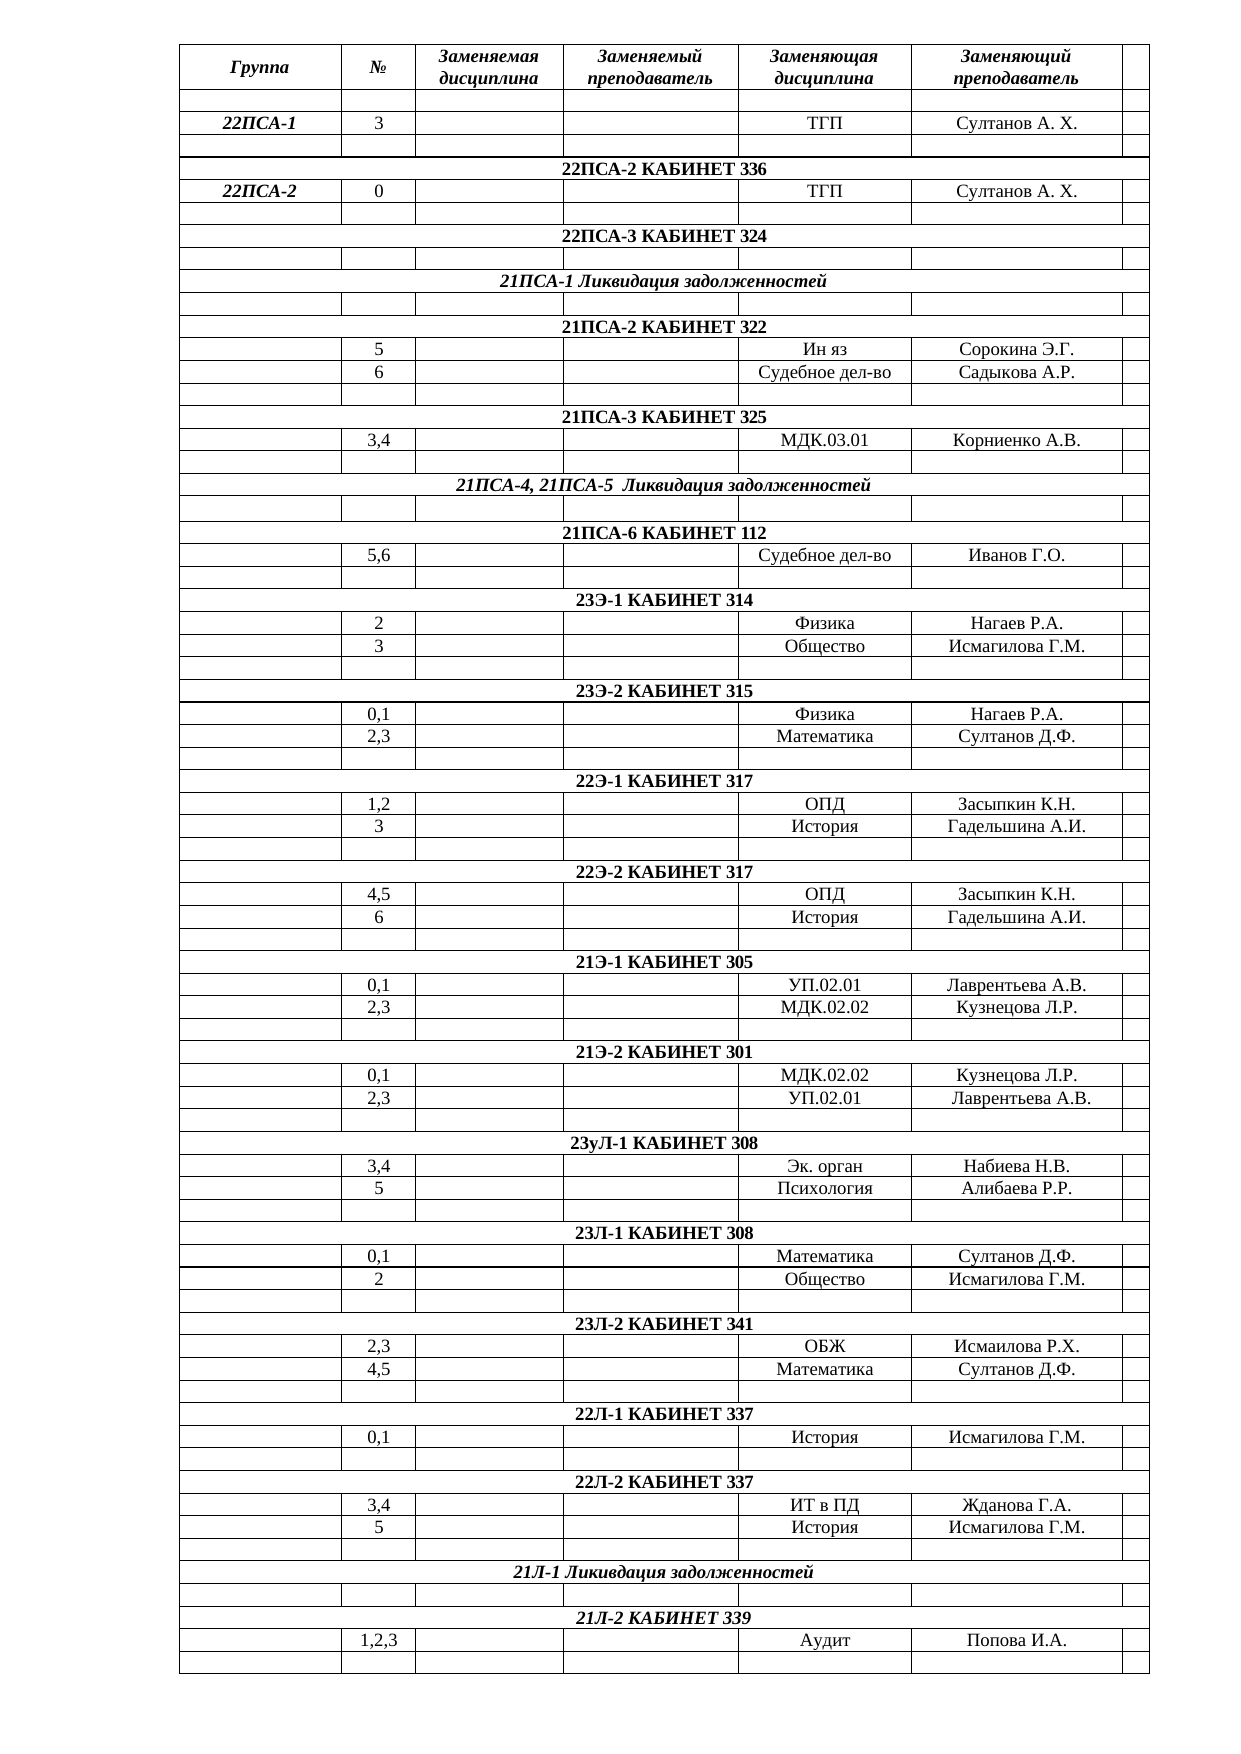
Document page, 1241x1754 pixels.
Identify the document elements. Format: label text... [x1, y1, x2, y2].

table_cell [564, 1448, 738, 1470]
table_cell Судебное дел-во [739, 361, 911, 382]
table_cell [1123, 1629, 1149, 1651]
table_cell [1123, 1448, 1149, 1470]
table_cell [564, 361, 738, 382]
table_cell [1123, 906, 1149, 927]
table_cell [416, 180, 563, 202]
table_cell [912, 1109, 1122, 1131]
table_cell [1123, 384, 1149, 405]
table_cell [1123, 203, 1149, 224]
table_cell [416, 906, 563, 927]
table_cell [416, 748, 563, 769]
table_cell [564, 1064, 738, 1086]
table_cell [342, 1019, 415, 1040]
table_cell [416, 1290, 563, 1312]
table_cell [912, 1019, 1122, 1040]
table_cell [564, 883, 738, 905]
table_cell [416, 703, 563, 724]
table_cell [180, 929, 341, 950]
table_cell 23Л-2 КАБИНЕТ 341 [180, 1313, 1149, 1334]
table_cell [416, 1087, 563, 1108]
table_cell [342, 293, 415, 314]
table_cell [1123, 793, 1149, 814]
table_cell [342, 203, 415, 224]
table_cell [1123, 996, 1149, 1018]
table_cell [1123, 1245, 1149, 1266]
table_cell 2,3 [342, 996, 415, 1018]
table_cell Нагаев Р.А. [912, 612, 1122, 633]
table_cell [342, 1448, 415, 1470]
table_cell [739, 1019, 911, 1040]
table_cell [739, 1109, 911, 1131]
table_cell УП.02.01 [739, 974, 911, 995]
table_cell 0,1 [342, 1245, 415, 1266]
table_cell [180, 996, 341, 1018]
table_cell [180, 544, 341, 566]
table_cell [1123, 112, 1149, 134]
table_cell [564, 1087, 738, 1108]
table_cell [180, 1268, 341, 1289]
table_cell [416, 361, 563, 382]
table_cell [564, 1177, 738, 1199]
table_cell [564, 815, 738, 837]
table_cell [416, 635, 563, 656]
table_cell [180, 1290, 341, 1312]
table_cell [1123, 293, 1149, 314]
table_cell [1123, 1290, 1149, 1312]
table_cell 3,4 [342, 429, 415, 450]
table_cell [564, 429, 738, 450]
table_cell [180, 725, 341, 747]
table_cell [1123, 361, 1149, 382]
table_cell [564, 793, 738, 814]
table_cell ОБЖ [739, 1335, 911, 1357]
table_cell [180, 361, 341, 382]
table_cell 0,1 [342, 1426, 415, 1447]
table_cell Султанов А. Х. [912, 180, 1122, 202]
table_cell 5,6 [342, 544, 415, 566]
table_cell Математика [739, 1358, 911, 1379]
table_cell [180, 384, 341, 405]
table_cell [564, 567, 738, 588]
table_cell Султанов Д.Ф. [912, 1358, 1122, 1379]
table_cell Лаврентьева А.В. [912, 1087, 1122, 1108]
table_cell [564, 1019, 738, 1040]
table_cell Исмагилова Г.М. [912, 1268, 1122, 1289]
table_cell [739, 1381, 911, 1402]
table_cell [912, 1448, 1122, 1470]
table_cell Математика [739, 1245, 911, 1266]
table_cell [1123, 1426, 1149, 1447]
table_cell [912, 203, 1122, 224]
table_cell [180, 793, 341, 814]
table_cell [416, 293, 563, 314]
table_cell История [739, 1426, 911, 1447]
table_cell [180, 451, 341, 473]
table_cell 22Л-1 КАБИНЕТ 337 [180, 1403, 1149, 1425]
table_cell [564, 1155, 738, 1176]
table_cell Иванов Г.О. [912, 544, 1122, 566]
table_cell [416, 496, 563, 521]
table_cell [1123, 429, 1149, 450]
table_cell [180, 1426, 341, 1447]
table_cell [342, 567, 415, 588]
table_cell [416, 996, 563, 1018]
table_cell [416, 112, 563, 134]
table_cell Исмаилова Р.Х. [912, 1335, 1122, 1357]
table_cell [1123, 703, 1149, 724]
table_cell Засыпкин К.Н. [912, 793, 1122, 814]
table_cell 21ПСА-3 КАБИНЕТ 325 [180, 406, 1149, 428]
table_cell [416, 1335, 563, 1357]
table_cell Набиева Н.В. [912, 1155, 1122, 1176]
table_cell [180, 1584, 341, 1606]
table_cell [564, 1335, 738, 1357]
table_cell [342, 929, 415, 950]
table_cell [739, 1200, 911, 1221]
table_cell [416, 429, 563, 450]
table_cell [739, 1290, 911, 1312]
table_cell [912, 1200, 1122, 1221]
table_cell [912, 1652, 1122, 1673]
table_cell [912, 657, 1122, 679]
table_cell [342, 248, 415, 269]
table_cell Султанов А. Х. [912, 112, 1122, 134]
table_cell [180, 1494, 341, 1515]
table_cell [1123, 338, 1149, 360]
table_cell 3 [342, 635, 415, 656]
table_cell [1123, 883, 1149, 905]
table_cell [564, 1381, 738, 1402]
table_cell 21ПСА-6 КАБИНЕТ 112 [180, 522, 1149, 543]
table_cell [564, 996, 738, 1018]
table_cell 21Л-2 КАБИНЕТ 339 [180, 1607, 1149, 1628]
table_cell [564, 1539, 738, 1560]
table_cell [342, 90, 415, 111]
table_cell [180, 1516, 341, 1538]
table_cell 6 [342, 906, 415, 927]
table_cell [912, 135, 1122, 156]
table_cell 22ПСА-3 КАБИНЕТ 324 [180, 225, 1149, 247]
table_cell [416, 1245, 563, 1266]
table_cell [1123, 1652, 1149, 1673]
table_cell ОПД [739, 883, 911, 905]
table_cell МДК.03.01 [739, 429, 911, 450]
table_cell [416, 1109, 563, 1131]
table_cell [416, 1381, 563, 1402]
table_cell Засыпкин К.Н. [912, 883, 1122, 905]
table_cell [564, 293, 738, 314]
table_cell Попова И.А. [912, 1629, 1122, 1651]
table_cell [416, 1426, 563, 1447]
table_cell 23Э-1 КАБИНЕТ 314 [180, 589, 1149, 611]
table_cell [180, 815, 341, 837]
table_cell [180, 1155, 341, 1176]
table_cell [564, 496, 738, 521]
table_cell 5 [342, 338, 415, 360]
table_cell [342, 451, 415, 473]
table_cell [1123, 1335, 1149, 1357]
table_cell [416, 725, 563, 747]
table_cell [1123, 974, 1149, 995]
table_cell [342, 838, 415, 859]
table_cell [1123, 1155, 1149, 1176]
table_cell 3 [342, 112, 415, 134]
table_cell [564, 203, 738, 224]
table_cell [912, 1584, 1122, 1606]
table_cell [416, 1516, 563, 1538]
table_cell [416, 544, 563, 566]
table_cell [180, 1064, 341, 1086]
table_cell Общество [739, 1268, 911, 1289]
table_cell [416, 929, 563, 950]
table_cell [1123, 1200, 1149, 1221]
table_cell [564, 90, 738, 111]
table_cell [416, 1358, 563, 1379]
table_cell [342, 748, 415, 769]
table_cell [342, 135, 415, 156]
table_cell Кузнецова Л.Р. [912, 996, 1122, 1018]
table_cell 21ПСА-2 КАБИНЕТ 322 [180, 316, 1149, 337]
table_cell [564, 725, 738, 747]
table_cell [342, 1290, 415, 1312]
table_cell 21Э-2 КАБИНЕТ 301 [180, 1041, 1149, 1063]
table_cell [180, 1200, 341, 1221]
table_cell [1123, 1584, 1149, 1606]
table_cell [416, 1019, 563, 1040]
table_cell [416, 657, 563, 679]
table_cell [739, 748, 911, 769]
table_cell [912, 90, 1122, 111]
table_cell [912, 1290, 1122, 1312]
table_cell Лаврентьева А.В. [912, 974, 1122, 995]
table_cell 21ПСА-4, 21ПСА-5 Ликвидация задолженностей [180, 474, 1149, 495]
table_cell [564, 657, 738, 679]
table_cell Сорокина Э.Г. [912, 338, 1122, 360]
table_cell [342, 496, 415, 521]
table_cell [1123, 451, 1149, 473]
table_header Заменяющий преподаватель [912, 45, 1122, 88]
table_cell [1123, 929, 1149, 950]
table_cell [564, 338, 738, 360]
table_cell [180, 748, 341, 769]
table_cell [1123, 815, 1149, 837]
table_cell Исмагилова Г.М. [912, 1516, 1122, 1538]
table_cell [1123, 1019, 1149, 1040]
table_cell Судебное дел-во [739, 544, 911, 566]
table_cell 0,1 [342, 974, 415, 995]
table_cell [416, 838, 563, 859]
table_cell 3,4 [342, 1494, 415, 1515]
table_cell [564, 838, 738, 859]
table_cell 2,3 [342, 1087, 415, 1108]
table_cell [180, 1019, 341, 1040]
table_cell [564, 1426, 738, 1447]
table_cell [564, 384, 738, 405]
table_cell [416, 793, 563, 814]
table_cell [180, 496, 341, 521]
table_cell [912, 1381, 1122, 1402]
table_cell [912, 838, 1122, 859]
table_cell [739, 384, 911, 405]
table_cell 0,1 [342, 1064, 415, 1086]
table_cell [912, 496, 1122, 521]
table_cell [180, 1629, 341, 1651]
table_cell Султанов Д.Ф. [912, 725, 1122, 747]
table_cell [180, 635, 341, 656]
table_cell [416, 1584, 563, 1606]
table_cell [564, 135, 738, 156]
table_cell [180, 1245, 341, 1266]
table_cell Физика [739, 703, 911, 724]
table_cell [739, 1539, 911, 1560]
table_cell 21Э-1 КАБИНЕТ 305 [180, 951, 1149, 973]
table_cell [416, 974, 563, 995]
table_header Заменяющая дисциплина [739, 45, 911, 88]
table_cell [739, 496, 911, 521]
table_cell 21ПСА-1 Ликвидация задолженностей [180, 270, 1149, 292]
table_cell [180, 1652, 341, 1673]
table_cell [1123, 180, 1149, 202]
table_cell 2,3 [342, 1335, 415, 1357]
table_cell [1123, 748, 1149, 769]
table_cell 4,5 [342, 1358, 415, 1379]
table_cell [342, 1200, 415, 1221]
table_cell Гадельшина А.И. [912, 815, 1122, 837]
table_cell [180, 1448, 341, 1470]
table_cell [1123, 1381, 1149, 1402]
table_cell [342, 1652, 415, 1673]
table_cell [564, 906, 738, 927]
table_cell [1123, 1109, 1149, 1131]
table_cell ИТ в ПД [739, 1494, 911, 1515]
table_cell 23уЛ-1 КАБИНЕТ 308 [180, 1132, 1149, 1153]
table_cell Психология [739, 1177, 911, 1199]
table_cell [564, 929, 738, 950]
table_cell [180, 248, 341, 269]
table_cell [342, 657, 415, 679]
table_cell [739, 248, 911, 269]
table_cell 0,1 [342, 703, 415, 724]
table_cell [1123, 1268, 1149, 1289]
table_cell Ин яз [739, 338, 911, 360]
table_cell МДК.02.02 [739, 996, 911, 1018]
table_cell [564, 612, 738, 633]
table_cell 6 [342, 361, 415, 382]
table_cell Нагаев Р.А. [912, 703, 1122, 724]
table_cell Садыкова А.Р. [912, 361, 1122, 382]
table_cell [180, 90, 341, 111]
table_cell 3 [342, 815, 415, 837]
table_cell История [739, 1516, 911, 1538]
table_cell [416, 815, 563, 837]
table_cell Аудит [739, 1629, 911, 1651]
table_cell [564, 1290, 738, 1312]
table_cell [180, 1087, 341, 1108]
table_cell Математика [739, 725, 911, 747]
table_cell 0 [342, 180, 415, 202]
table_cell [1123, 635, 1149, 656]
table_cell Алибаева Р.Р. [912, 1177, 1122, 1199]
table_cell [180, 429, 341, 450]
table_cell 5 [342, 1177, 415, 1199]
table_cell [180, 906, 341, 927]
table_cell [564, 1245, 738, 1266]
table_cell [564, 1494, 738, 1515]
table_cell [416, 384, 563, 405]
table_cell 21Л-1 Ликивдация задолженностей [180, 1561, 1149, 1583]
table_cell [564, 1268, 738, 1289]
table_cell Гадельшина А.И. [912, 906, 1122, 927]
table_cell 1,2,3 [342, 1629, 415, 1651]
table_cell [1123, 1539, 1149, 1560]
table_cell Кузнецова Л.Р. [912, 1064, 1122, 1086]
table_cell [739, 838, 911, 859]
table_cell История [739, 906, 911, 927]
table_cell [564, 1584, 738, 1606]
table_cell [1123, 496, 1149, 521]
table_cell [416, 1200, 563, 1221]
table_cell 22ПСА-2 КАБИНЕТ 336 [180, 158, 1149, 179]
table_cell [180, 1335, 341, 1357]
table_header [1123, 45, 1149, 88]
table_cell 22Л-2 КАБИНЕТ 337 [180, 1471, 1149, 1492]
table_cell [342, 384, 415, 405]
table_cell [416, 248, 563, 269]
table_cell [1123, 838, 1149, 859]
table_cell [416, 1629, 563, 1651]
table_cell МДК.02.02 [739, 1064, 911, 1086]
table_cell [739, 203, 911, 224]
table_header Заменяемая дисциплина [416, 45, 563, 88]
table_cell [1123, 1177, 1149, 1199]
table_cell [180, 703, 341, 724]
table_cell [416, 203, 563, 224]
table_cell [416, 90, 563, 111]
table_cell [342, 1381, 415, 1402]
table_cell [180, 1381, 341, 1402]
table_cell [180, 883, 341, 905]
table_cell ТГП [739, 180, 911, 202]
table_cell [564, 1652, 738, 1673]
table_cell 2 [342, 612, 415, 633]
table_cell [564, 180, 738, 202]
table_cell [739, 1448, 911, 1470]
table_cell [342, 1109, 415, 1131]
table_cell [416, 135, 563, 156]
table_cell [912, 567, 1122, 588]
table_cell [912, 748, 1122, 769]
table_cell [1123, 544, 1149, 566]
table_cell [564, 974, 738, 995]
table_cell 23Л-1 КАБИНЕТ 308 [180, 1222, 1149, 1244]
table_cell Эк. орган [739, 1155, 911, 1176]
table_cell [180, 838, 341, 859]
table_cell [1123, 567, 1149, 588]
table_cell УП.02.01 [739, 1087, 911, 1108]
table_cell 22Э-1 КАБИНЕТ 317 [180, 770, 1149, 792]
table_cell [180, 1358, 341, 1379]
table_cell [416, 1652, 563, 1673]
table_cell [739, 929, 911, 950]
table_cell [180, 338, 341, 360]
table_cell Султанов Д.Ф. [912, 1245, 1122, 1266]
table_cell [416, 612, 563, 633]
table_cell 3,4 [342, 1155, 415, 1176]
table_cell [912, 293, 1122, 314]
table_cell [739, 567, 911, 588]
table_cell [180, 1539, 341, 1560]
table_cell [1123, 1087, 1149, 1108]
table_cell [1123, 725, 1149, 747]
table_cell [1123, 248, 1149, 269]
table_cell [739, 135, 911, 156]
table_cell 5 [342, 1516, 415, 1538]
table_cell [416, 1155, 563, 1176]
table_cell [564, 635, 738, 656]
table_cell 22ПСА-2 [180, 180, 341, 202]
table_header Группа [180, 45, 341, 88]
table_cell [416, 338, 563, 360]
table_header Заменяемый преподаватель [564, 45, 738, 88]
table_cell [739, 657, 911, 679]
table_cell [912, 1539, 1122, 1560]
table_cell ОПД [739, 793, 911, 814]
table_cell [416, 451, 563, 473]
table_cell [564, 1109, 738, 1131]
table_cell [416, 883, 563, 905]
table_cell [416, 567, 563, 588]
table_cell Исмагилова Г.М. [912, 1426, 1122, 1447]
table_cell [1123, 657, 1149, 679]
table_cell ТГП [739, 112, 911, 134]
table_cell [416, 1494, 563, 1515]
table_cell 1,2 [342, 793, 415, 814]
table_cell [1123, 1516, 1149, 1538]
table_cell 22ПСА-1 [180, 112, 341, 134]
table_cell [564, 544, 738, 566]
table_cell [180, 203, 341, 224]
table_cell [912, 451, 1122, 473]
table_cell [180, 612, 341, 633]
table_cell 4,5 [342, 883, 415, 905]
table_cell [564, 1629, 738, 1651]
table_cell [342, 1584, 415, 1606]
table_cell [564, 248, 738, 269]
table_cell 23Э-2 КАБИНЕТ 315 [180, 680, 1149, 701]
table_cell [564, 1516, 738, 1538]
table_cell [416, 1064, 563, 1086]
table_cell Общество [739, 635, 911, 656]
table_cell [912, 929, 1122, 950]
table_cell [564, 112, 738, 134]
table_cell [1123, 612, 1149, 633]
table_cell [180, 974, 341, 995]
table_cell [1123, 1064, 1149, 1086]
table_cell [180, 567, 341, 588]
table_cell 22Э-2 КАБИНЕТ 317 [180, 861, 1149, 882]
table_cell [180, 1109, 341, 1131]
table_cell Физика [739, 612, 911, 633]
table_cell Корниенко А.В. [912, 429, 1122, 450]
table_cell [180, 135, 341, 156]
table_cell [564, 1200, 738, 1221]
table_cell [739, 1584, 911, 1606]
table_cell Жданова Г.А. [912, 1494, 1122, 1515]
table_cell [1123, 1494, 1149, 1515]
table_cell 2 [342, 1268, 415, 1289]
table_cell [180, 293, 341, 314]
table_cell [564, 451, 738, 473]
table_cell [1123, 135, 1149, 156]
table_cell [564, 748, 738, 769]
table_cell [180, 657, 341, 679]
table_cell Исмагилова Г.М. [912, 635, 1122, 656]
table_cell [416, 1448, 563, 1470]
table_cell [739, 1652, 911, 1673]
table_cell [739, 90, 911, 111]
table_cell [180, 1177, 341, 1199]
table_cell [739, 293, 911, 314]
table_cell [342, 1539, 415, 1560]
table_cell [564, 1358, 738, 1379]
table_cell [416, 1177, 563, 1199]
table_cell История [739, 815, 911, 837]
table_cell [1123, 1358, 1149, 1379]
table_cell [739, 451, 911, 473]
table_cell [1123, 90, 1149, 111]
table_cell [416, 1268, 563, 1289]
table_cell [564, 703, 738, 724]
table_header № [342, 45, 415, 88]
table_cell 2,3 [342, 725, 415, 747]
table_cell [912, 248, 1122, 269]
table_cell [912, 384, 1122, 405]
table_cell [416, 1539, 563, 1560]
